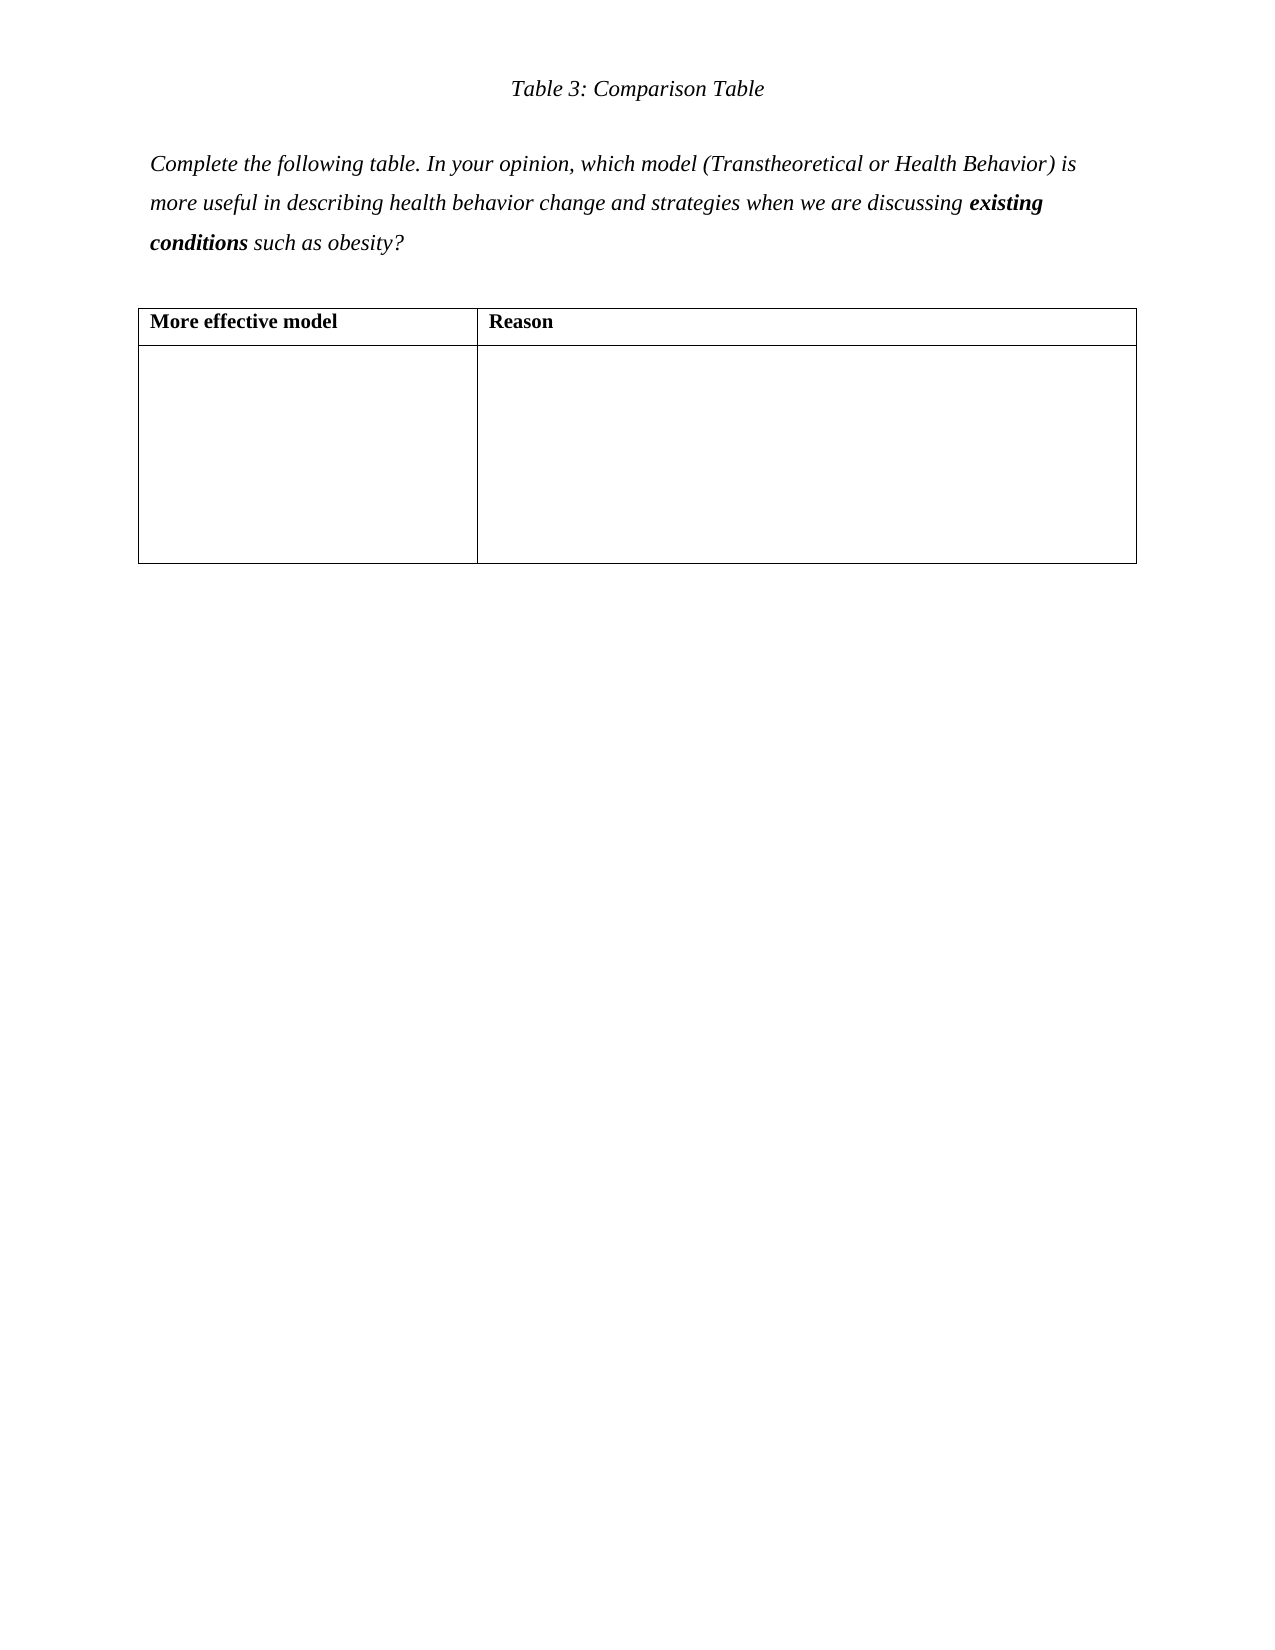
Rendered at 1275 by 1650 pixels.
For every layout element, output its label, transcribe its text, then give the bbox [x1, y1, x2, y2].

table_header More effective model [139, 309, 477, 345]
table_cell [478, 346, 1136, 563]
table_header Reason [478, 309, 1136, 345]
table_cell [139, 346, 477, 563]
text Complete the following table. In your opinion, which model (Transtheoretical or Health Behavior) is more useful in describing health behavior change and strategies when we are discussing existing conditions such as obesity? [150, 150, 1125, 255]
